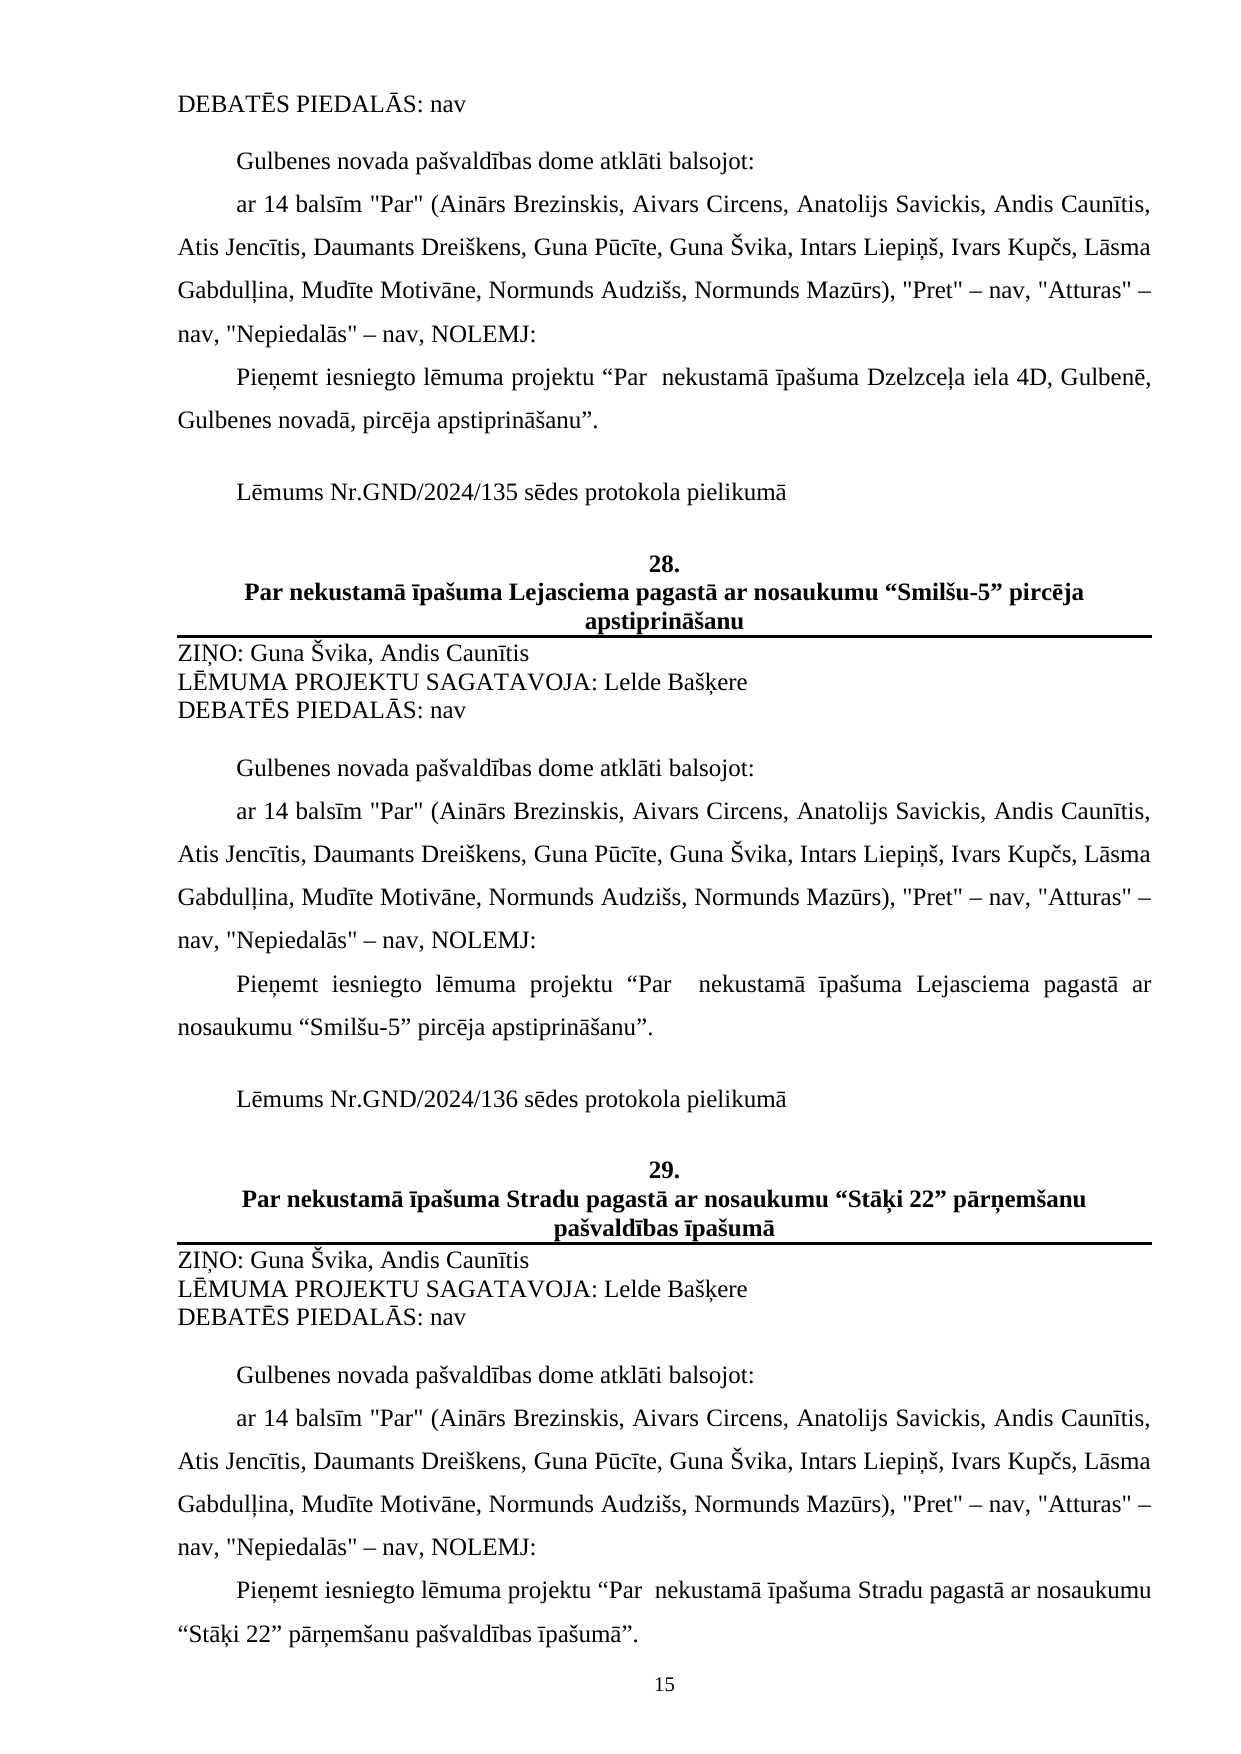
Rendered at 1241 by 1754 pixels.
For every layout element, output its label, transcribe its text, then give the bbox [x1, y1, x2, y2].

text 28. [177, 549, 1152, 577]
text Par nekustamā īpašuma Lejasciema pagastā ar nosaukumu “Smilšu-5” pircēja apstiprināšanu [177, 577, 1152, 635]
text Pieņemt iesniegto lēmuma projektu “Par nekustamā īpašuma Dzelzceļa iela 4D, Gulbenē, Gulbenes novadā, pircēja apstiprināšanu”. [177, 362, 1152, 434]
text Gulbenes novada pašvaldības dome atklāti balsojot: [177, 1360, 1152, 1389]
text ZIŅO: Guna Švika, Andis Caunītis [177, 638, 1152, 667]
text DEBATĒS PIEDALĀS: nav [177, 1302, 1152, 1331]
text Gulbenes novada pašvaldības dome atklāti balsojot: [177, 146, 1152, 175]
text DEBATĒS PIEDALĀS: nav [177, 89, 1152, 117]
text Pieņemt iesniegto lēmuma projektu “Par nekustamā īpašuma Stradu pagastā ar nosaukumu “Stāķi 22” pārņemšanu pašvaldības īpašumā”. [177, 1576, 1152, 1647]
text Pieņemt iesniegto lēmuma projektu “Par nekustamā īpašuma Lejasciema pagastā ar nosaukumu “Smilšu-5” pircēja apstiprināšanu”. [177, 969, 1152, 1041]
text 29. [177, 1156, 1152, 1184]
text LĒMUMA PROJEKTU SAGATAVOJA: Lelde Bašķere [177, 667, 1152, 696]
text Lēmums Nr.GND/2024/136 sēdes protokola pielikumā [177, 1084, 1152, 1112]
text DEBATĒS PIEDALĀS: nav [177, 696, 1152, 724]
text Gulbenes novada pašvaldības dome atklāti balsojot: [177, 753, 1152, 782]
text Par nekustamā īpašuma Stradu pagastā ar nosaukumu “Stāķi 22” pārņemšanu pašvaldības īpašumā [177, 1184, 1152, 1242]
text ZIŅO: Guna Švika, Andis Caunītis [177, 1245, 1152, 1274]
text LĒMUMA PROJEKTU SAGATAVOJA: Lelde Bašķere [177, 1274, 1152, 1302]
text Lēmums Nr.GND/2024/135 sēdes protokola pielikumā [177, 477, 1152, 506]
